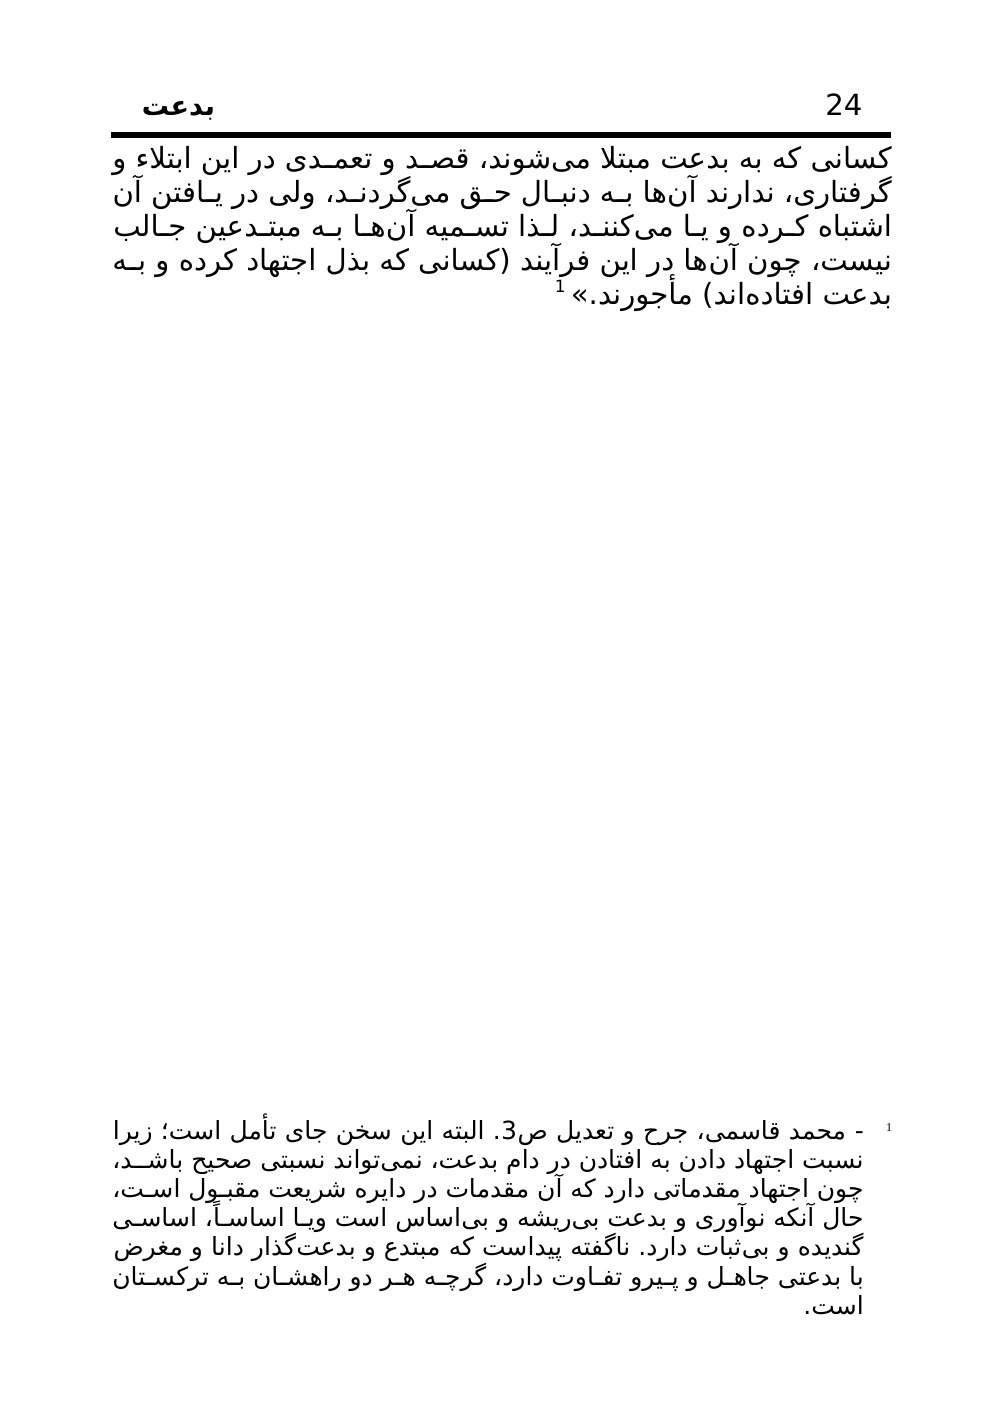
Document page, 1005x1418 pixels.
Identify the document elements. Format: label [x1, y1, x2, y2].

text [112, 141, 892, 311]
